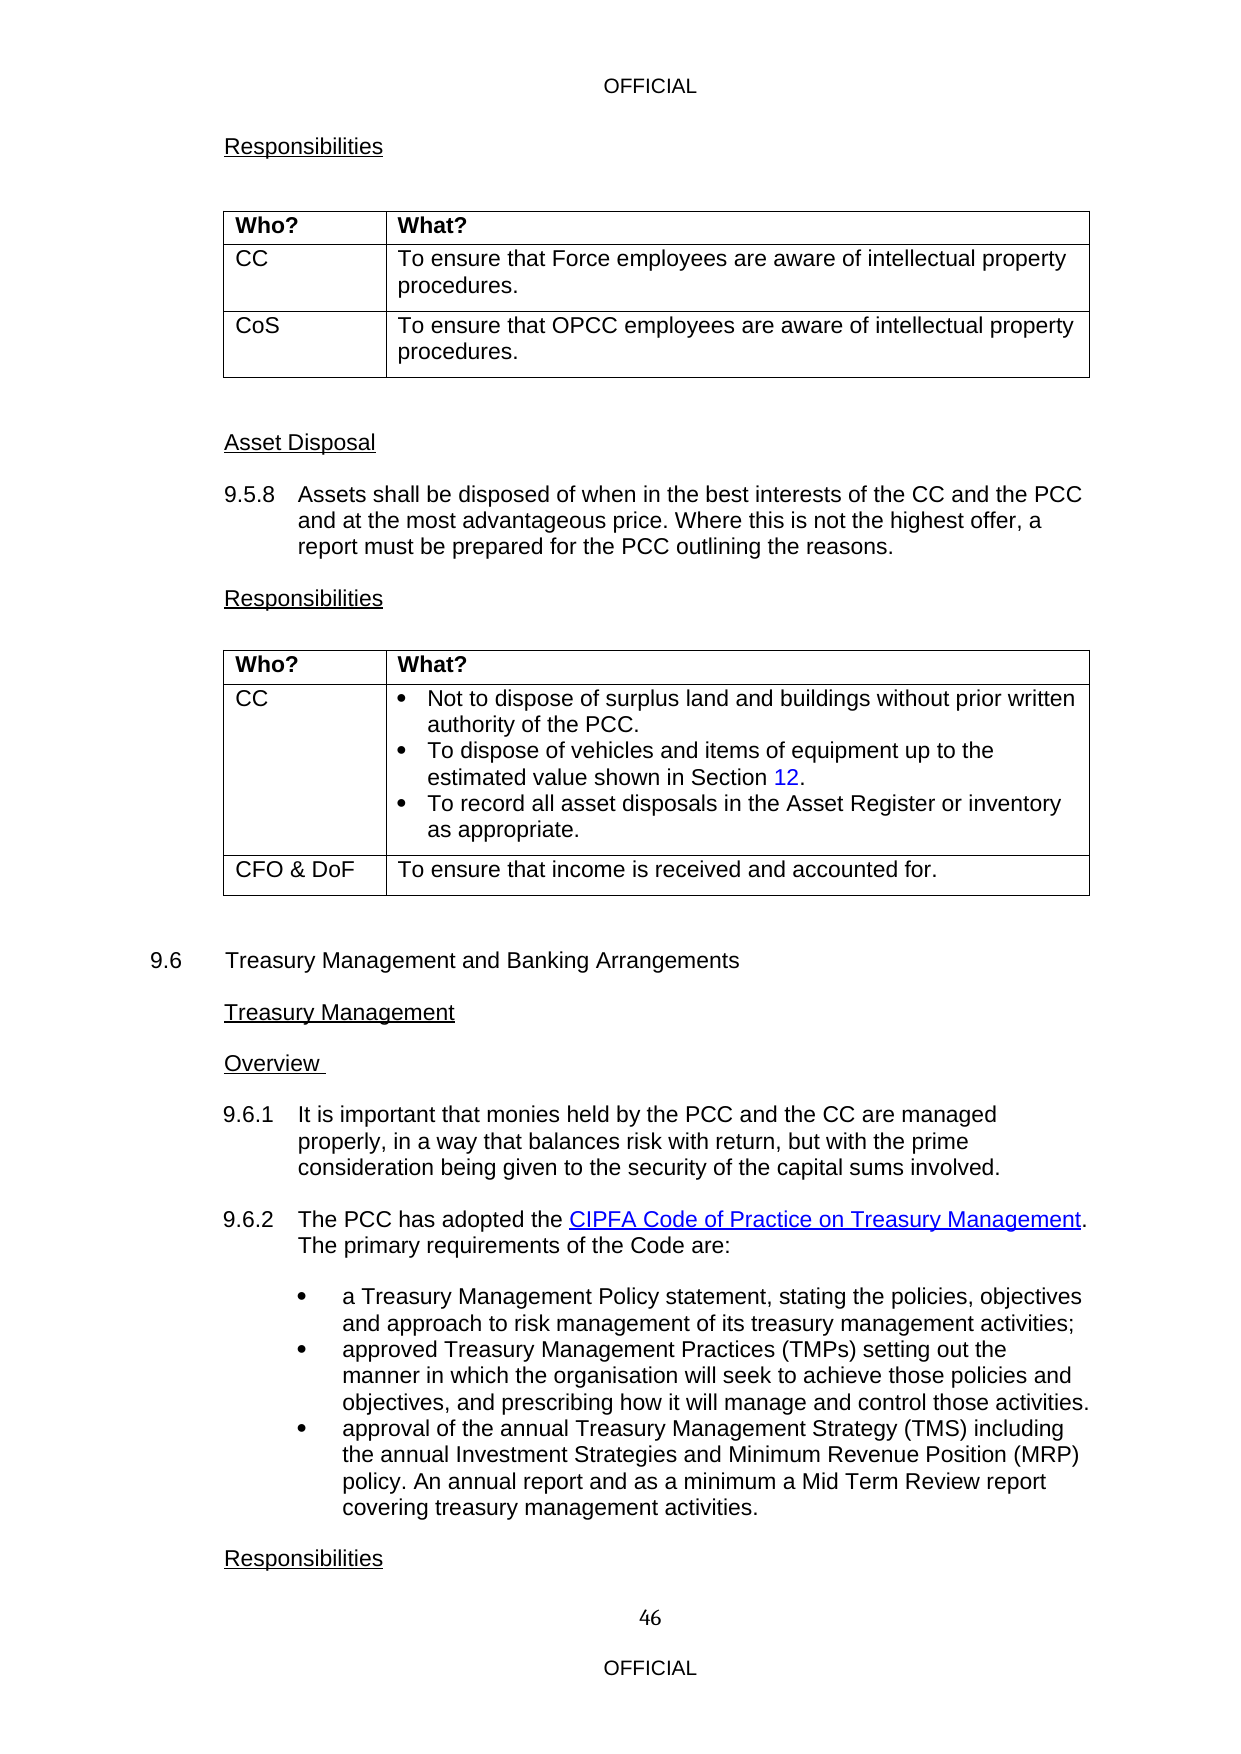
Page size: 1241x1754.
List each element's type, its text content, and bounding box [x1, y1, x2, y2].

text Treasury Management [224, 999, 1090, 1025]
subtitle 9.6 Treasury Management and Banking Arrangements [150, 947, 1090, 974]
table_header Who? [224, 212, 386, 244]
table_header What? [387, 212, 1089, 244]
table_cell CoS [224, 312, 386, 377]
table_cell CFO & DoF [224, 856, 386, 895]
subtitle 9.6.2 The PCC has adopted the CIPFA Code of Practice on Treasury Management. The primary requirements of the Code are: [223, 1206, 1090, 1258]
text Overview [224, 1050, 1090, 1076]
subtitle 9.5.8 Assets shall be disposed of when in the best interests of the CC and the PCC and at the most advantageous price. Where this is not the highest offer, a report must be prepared for the PCC outlining the reasons. [224, 481, 1090, 559]
list a Treasury Management Policy statement, stating the policies, objectives and approach to risk management of its treasury management activities; [298, 1283, 1090, 1336]
table_cell To ensure that income is received and accounted for. [387, 856, 1089, 895]
table_cell CC [224, 245, 386, 311]
table_cell CC [224, 685, 386, 855]
text Responsibilities [224, 1545, 1090, 1572]
table_header What? [387, 651, 1089, 683]
list approval of the annual Treasury Management Strategy (TMS) including the annual Investment Strategies and Minimum Revenue Position (MRP) policy. An annual report and as a minimum a Mid Term Review report covering treasury management activities. [298, 1415, 1090, 1520]
text Responsibilities [224, 584, 1090, 611]
subtitle 9.6.1 It is important that monies held by the PCC and the CC are managed properly, in a way that balances risk with return, but with the prime consideration being given to the security of the capital sums involved. [223, 1101, 1090, 1181]
text Asset Disposal [224, 429, 1090, 456]
table_cell Not to dispose of surplus land and buildings without prior written authority of the PCC. To dispose of vehicles and items of equipment up to the estimated value shown in Section 12. To record all asset disposals in the Asset Register or inventory as appropriate. [387, 685, 1089, 855]
text Responsibilities [224, 133, 1090, 159]
table_header Who? [224, 651, 386, 683]
table_cell To ensure that Force employees are aware of intellectual property procedures. [387, 245, 1089, 311]
table_cell To ensure that OPCC employees are aware of intellectual property procedures. [387, 312, 1089, 377]
list approved Treasury Management Practices (TMPs) setting out the manner in which the organisation will seek to achieve those policies and objectives, and prescribing how it will manage and control those activities. [298, 1336, 1090, 1415]
